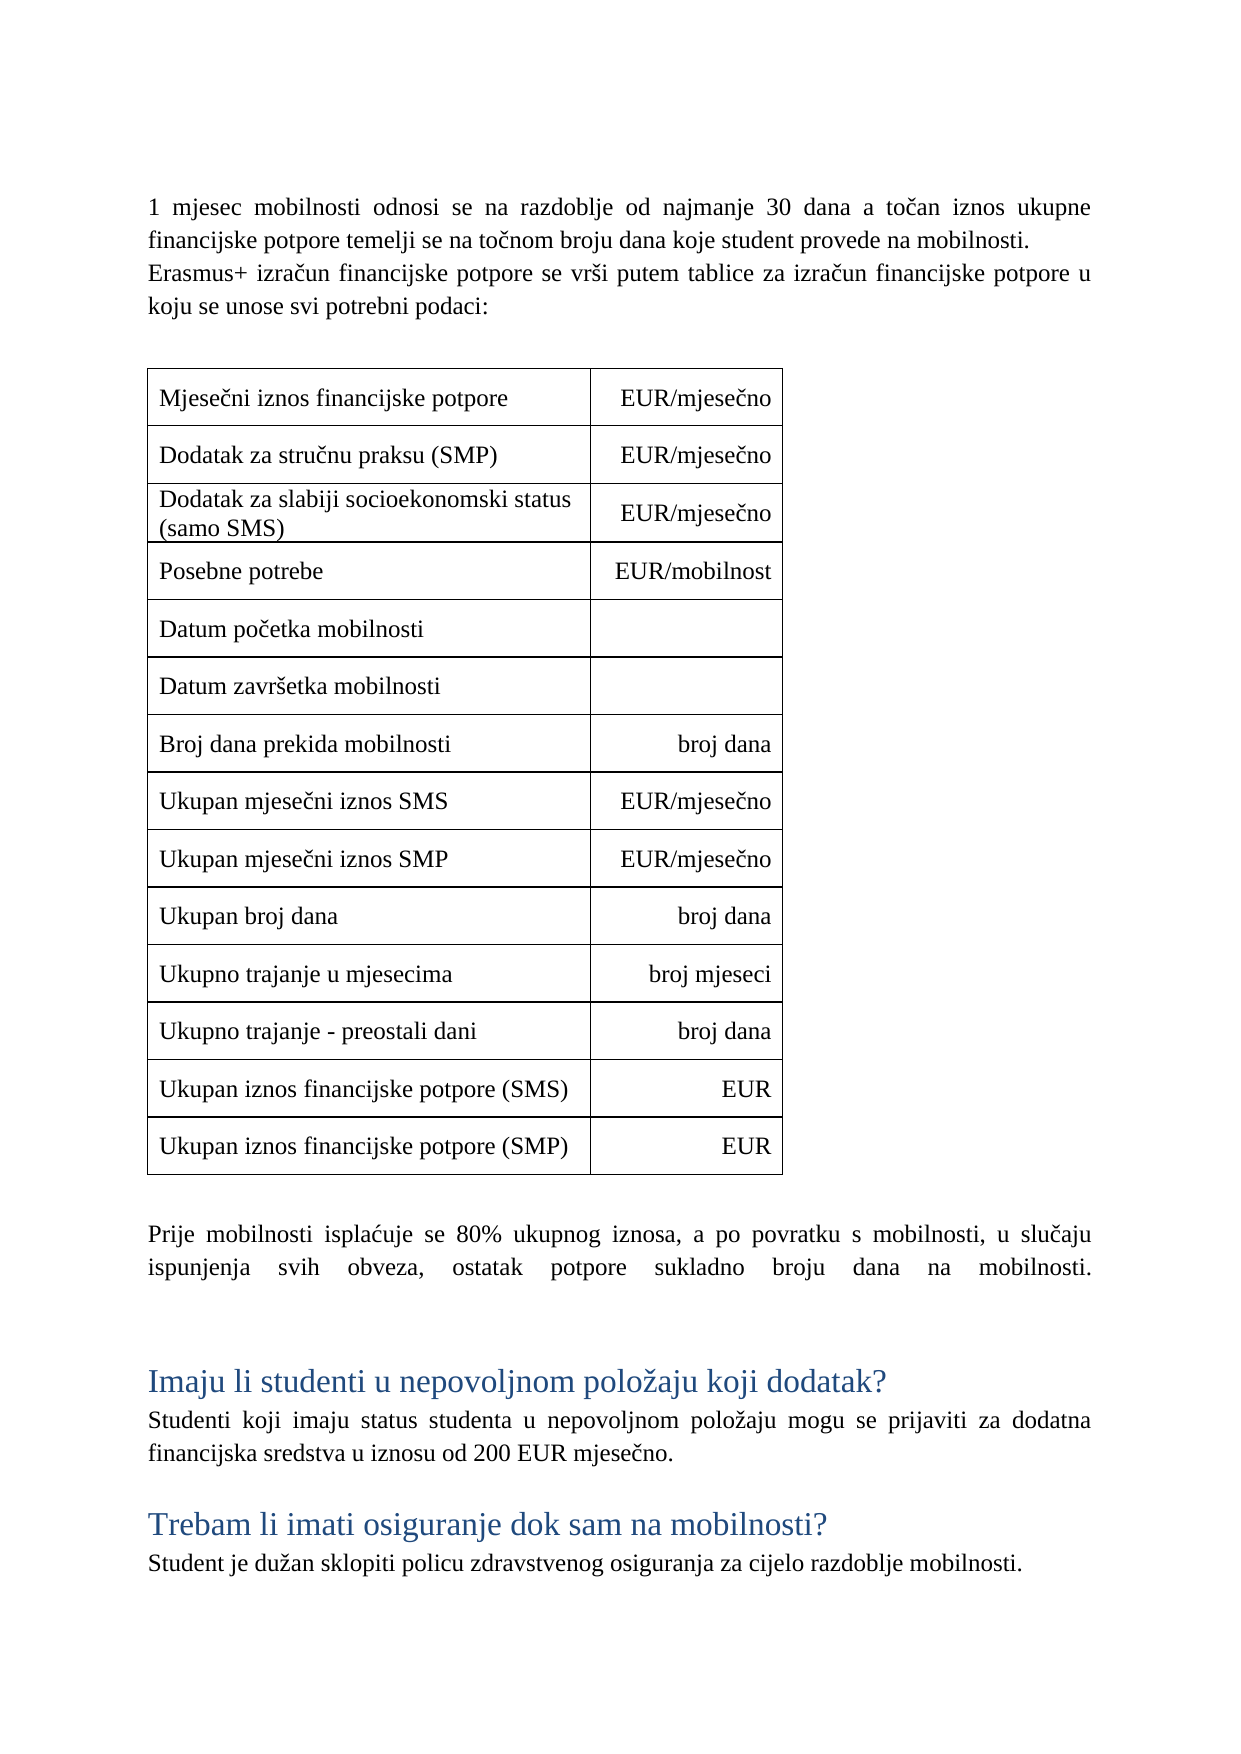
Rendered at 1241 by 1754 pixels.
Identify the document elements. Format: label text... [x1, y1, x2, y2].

table_header Mjesečni iznos financijske potpore [148, 369, 590, 425]
table_cell broj mjeseci [591, 945, 782, 1001]
table_cell broj dana [591, 715, 782, 771]
table_cell broj dana [591, 1003, 782, 1059]
table_header EUR/mjesečno [591, 369, 782, 425]
table_cell Ukupan iznos financijske potpore (SMS) [148, 1060, 590, 1116]
text 1 mjesec mobilnosti odnosi se na razdoblje od najmanje 30 dana a točan iznos ukupne financijske potpore temelji se na točnom broju dana koje student provede na mobilnosti. [148, 192, 1093, 253]
table_cell Ukupan broj dana [148, 888, 590, 944]
table_cell Posebne potrebe [148, 543, 590, 599]
text Erasmus+ izračun financijske potpore se vrši putem tablice za izračun financijske potpore u koju se unose svi potrebni podaci: [148, 258, 1093, 319]
table_cell EUR/mjesečno [591, 830, 782, 886]
table_cell Ukupan iznos financijske potpore (SMP) [148, 1118, 590, 1174]
table_cell [591, 658, 782, 714]
table_cell EUR/mjesečno [591, 426, 782, 483]
table_cell Dodatak za slabiji socioekonomski status (samo SMS) [148, 484, 590, 541]
table_cell EUR [591, 1118, 782, 1174]
text Prije mobilnosti isplaćuje se 80% ukupnog iznosa, a po povratku s mobilnosti, u slučaju ispunjenja svih obveza, ostatak potpore sukladno broju dana na mobilnosti. [148, 1219, 1093, 1313]
table_cell Ukupno trajanje u mjesecima [148, 945, 590, 1001]
text Student je dužan sklopiti policu zdravstvenog osiguranja za cijelo razdoblje mobilnosti. [148, 1548, 1093, 1577]
table_cell Ukupno trajanje - preostali dani [148, 1003, 590, 1059]
text Imaju li studenti u nepovoljnom položaju koji dodatak? [148, 1361, 1093, 1399]
table_cell EUR/mjesečno [591, 773, 782, 829]
table_cell EUR/mobilnost [591, 543, 782, 599]
table_cell Datum početka mobilnosti [148, 600, 590, 656]
table_cell EUR [591, 1060, 782, 1116]
table_cell Ukupan mjesečni iznos SMS [148, 773, 590, 829]
table_cell Ukupan mjesečni iznos SMP [148, 830, 590, 886]
table_cell Dodatak za stručnu praksu (SMP) [148, 426, 590, 483]
table_cell broj dana [591, 888, 782, 944]
table_cell Datum završetka mobilnosti [148, 658, 590, 714]
table_cell EUR/mjesečno [591, 484, 782, 541]
table_cell [591, 600, 782, 656]
text Studenti koji imaju status studenta u nepovoljnom položaju mogu se prijaviti za dodatna financijska sredstva u iznosu od 200 EUR mjesečno. [148, 1405, 1093, 1467]
table_cell Broj dana prekida mobilnosti [148, 715, 590, 771]
text Trebam li imati osiguranje dok sam na mobilnosti? [148, 1504, 1093, 1543]
